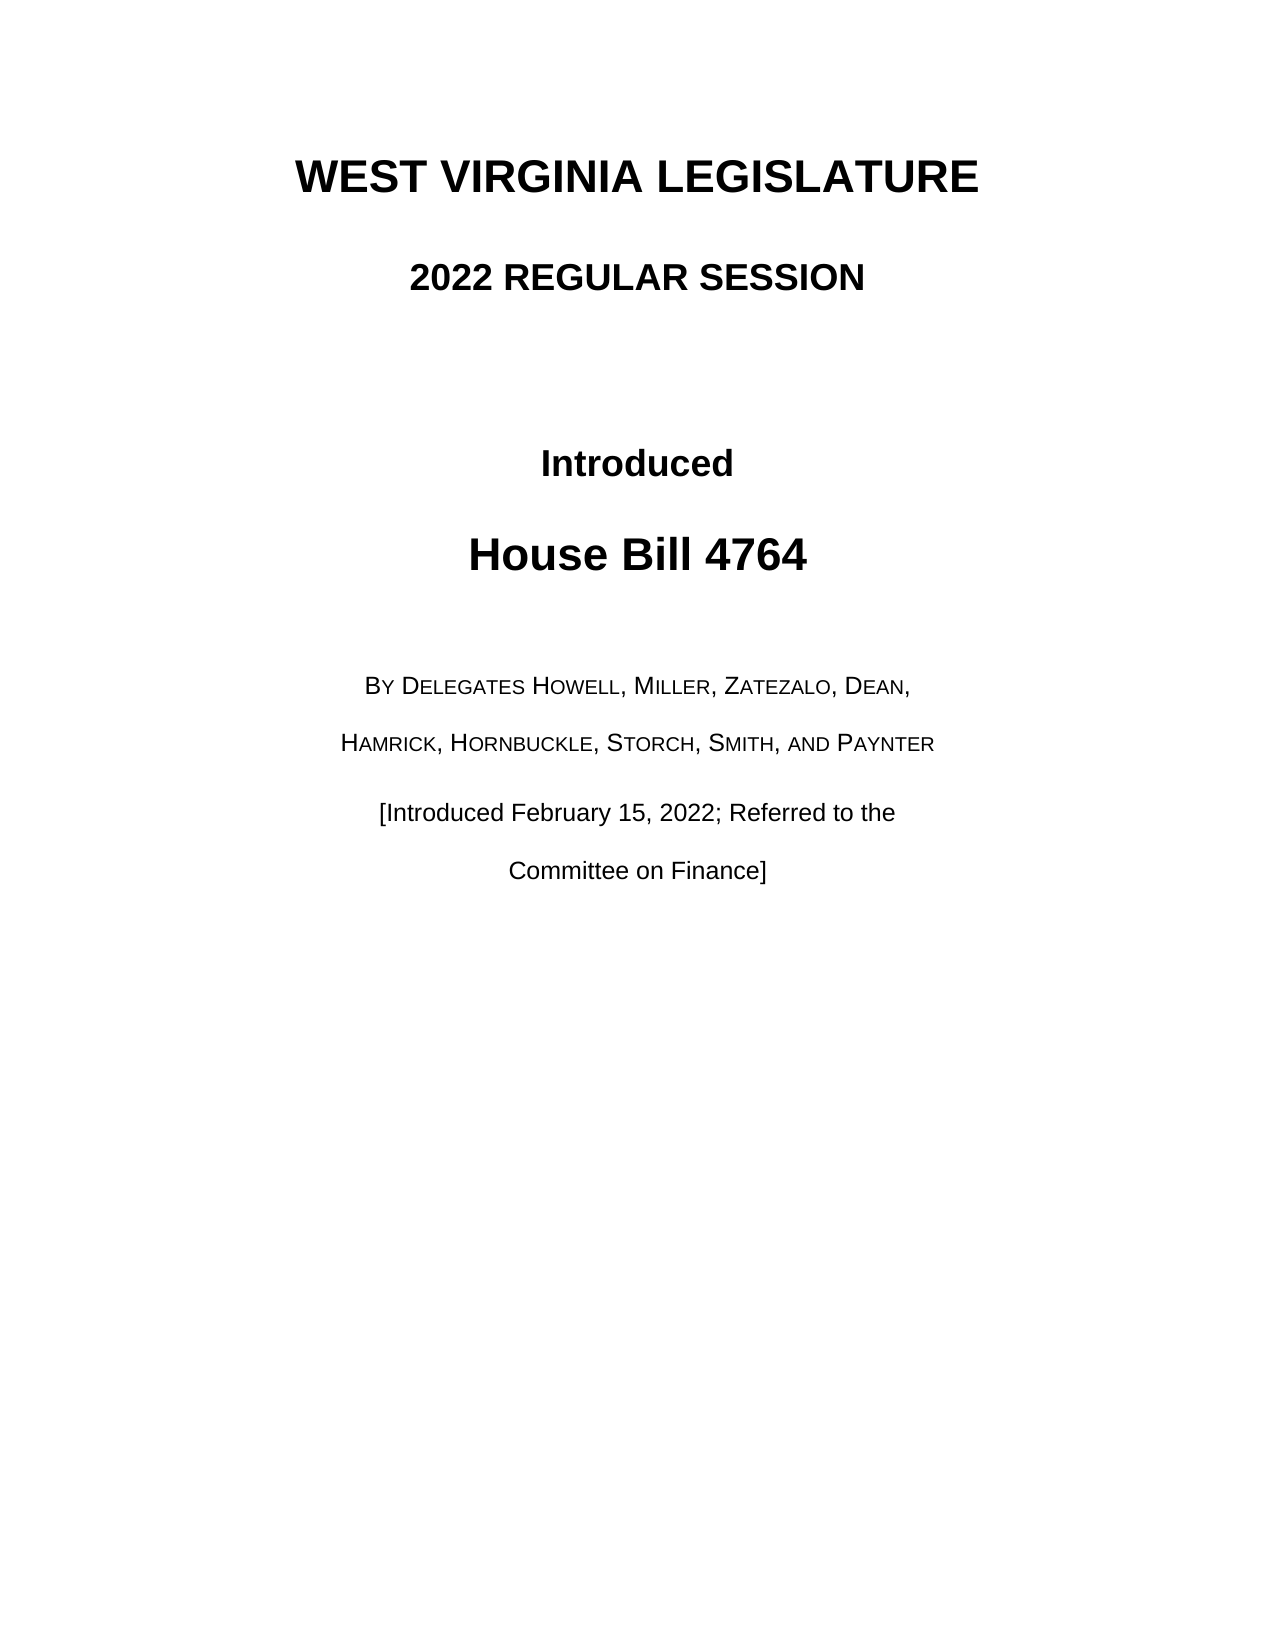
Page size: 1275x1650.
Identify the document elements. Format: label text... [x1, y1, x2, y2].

text Bill [150, 528, 1125, 581]
text [] [337, 798, 937, 884]
title 2022 regular session [150, 255, 1125, 298]
text By [337, 671, 937, 757]
title WEST virginia Legislature [150, 150, 1125, 203]
